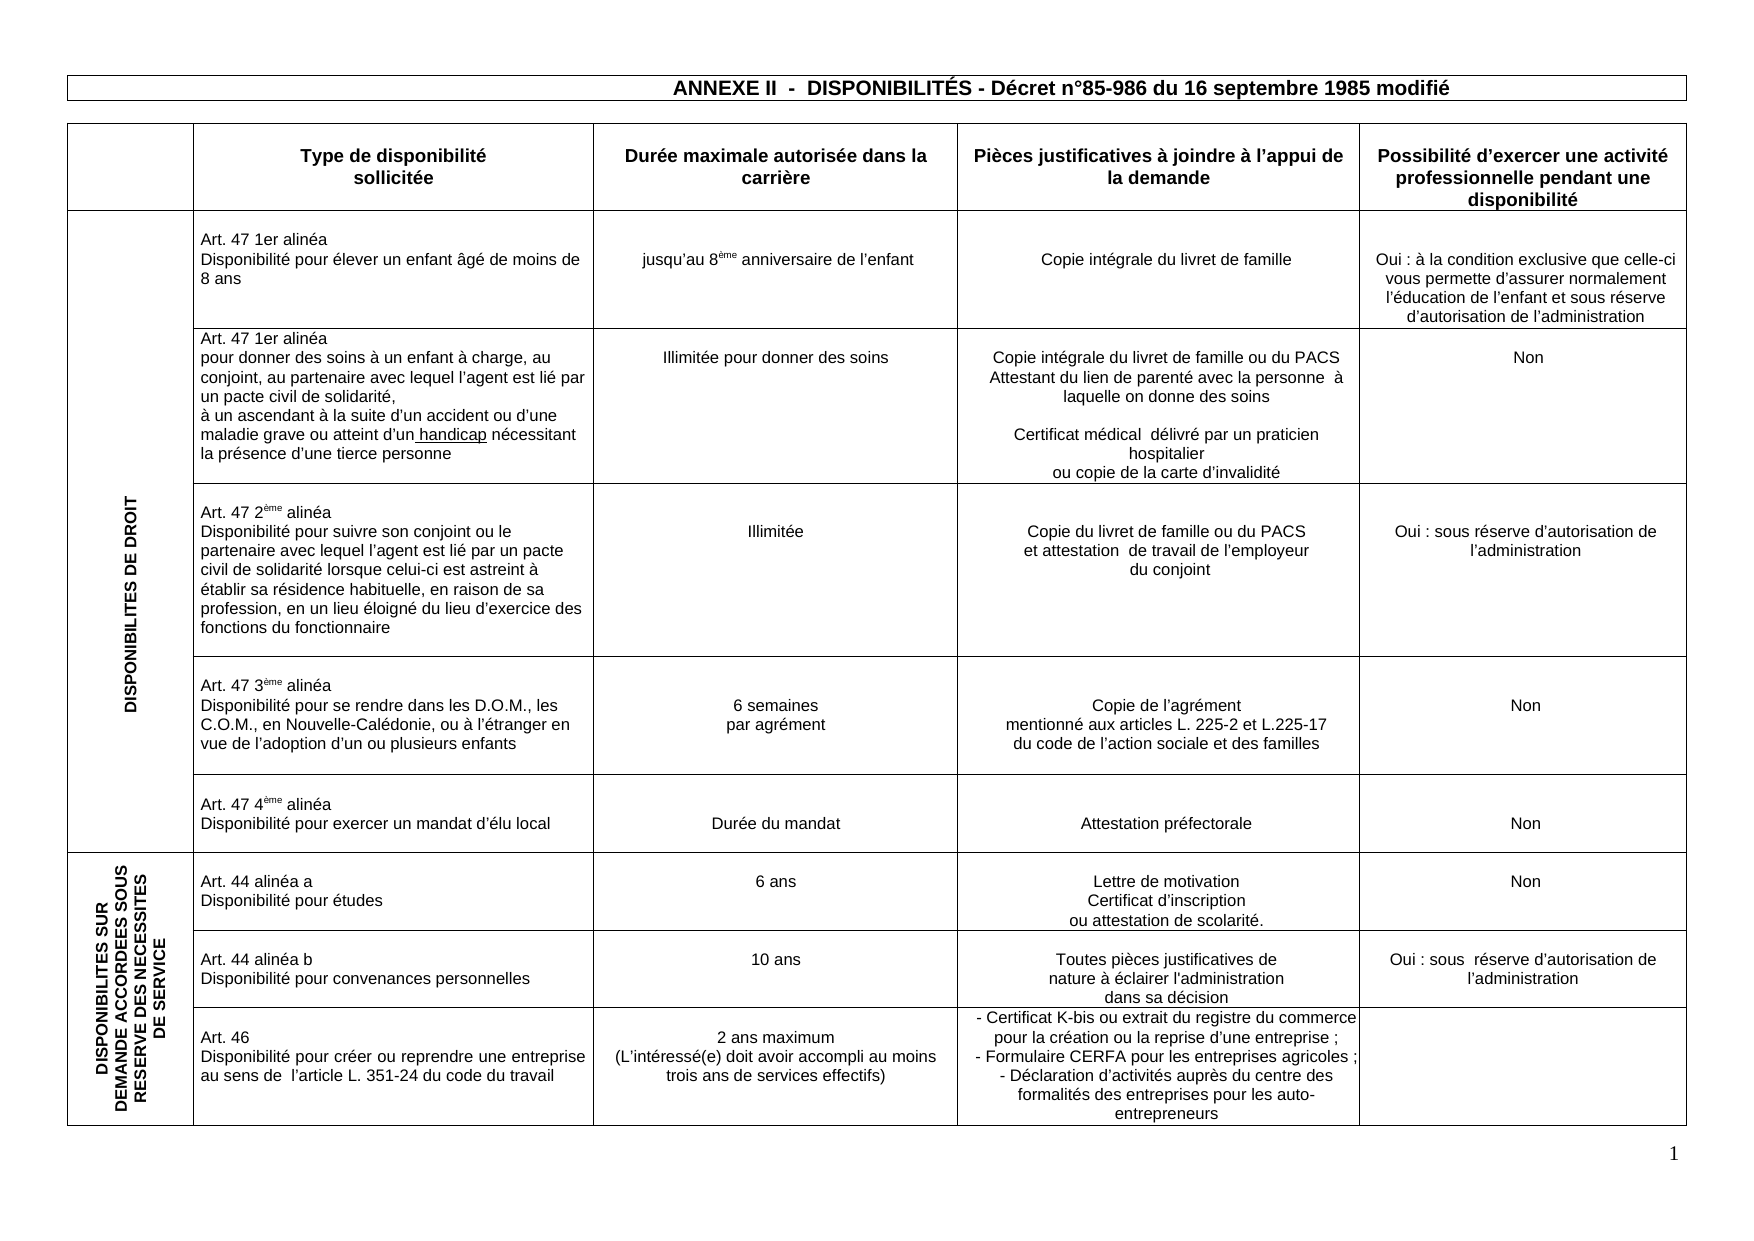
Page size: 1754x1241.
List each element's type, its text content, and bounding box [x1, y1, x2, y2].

table_cell Art. 44 alinéa b Disponibilité pour convenances personnelles [194, 931, 593, 1007]
table_cell Toutes pièces justificatives de nature à éclairer l'administration dans sa décision [958, 931, 1359, 1007]
table_cell DISPONIBILITES DE DROIT [68, 211, 193, 852]
table_cell Oui : sous réserve d’autorisation de l’administration [1360, 484, 1686, 656]
table_cell Copie du livret de famille ou du PACS et attestation de travail de l’employeur du conjoint [958, 484, 1359, 656]
table_cell Non [1360, 329, 1686, 482]
table_cell Copie intégrale du livret de famille ou du PACS Attestant du lien de parenté avec la personne à laquelle on donne des soins Certificat médical délivré par un praticien hospitalier ou copie de la carte d’invalidité [958, 329, 1359, 482]
table_cell Durée du mandat [594, 775, 957, 852]
table_cell Lettre de motivation Certificat d’inscription ou attestation de scolarité. [958, 853, 1359, 929]
table_cell Oui : sous réserve d’autorisation de l’administration [1360, 931, 1686, 1007]
table_cell Copie de l’agrément mentionné aux articles L. 225-2 et L.225-17 du code de l’action sociale et des familles [958, 657, 1359, 774]
table_cell DISPONIBILITES SUR DEMANDE ACCORDEES SOUS RESERVE DES NECESSITES DE SERVICE [68, 853, 193, 1125]
table_cell Art. 47 4ème alinéa Disponibilité pour exercer un mandat d’élu local [194, 775, 593, 852]
table_cell Non [1360, 657, 1686, 774]
table_cell Art. 46 Disponibilité pour créer ou reprendre une entreprise au sens de l’article L. 351-24 du code du travail [194, 1008, 593, 1125]
table_cell Illimitée pour donner des soins [594, 329, 957, 482]
table_header [68, 124, 193, 210]
table_header Pièces justificatives à joindre à l’appui de la demande [958, 124, 1359, 210]
table_cell Art. 44 alinéa a Disponibilité pour études [194, 853, 593, 929]
table_cell Non [1360, 775, 1686, 852]
table_cell Oui : à la condition exclusive que celle-ci vous permette d’assurer normalement l’éducation de l’enfant et sous réserve d’autorisation de l’administration [1360, 211, 1686, 328]
table_cell Non [1360, 853, 1686, 929]
table_cell 2 ans maximum (L’intéressé(e) doit avoir accompli au moins trois ans de services effectifs) [594, 1008, 957, 1125]
table_header Type de disponibilité sollicitée [194, 124, 593, 210]
table_cell Attestation préfectorale [958, 775, 1359, 852]
table_cell Copie intégrale du livret de famille [958, 211, 1359, 328]
table_cell - Certificat K-bis ou extrait du registre du commerce pour la création ou la reprise d’une entreprise ; - Formulaire CERFA pour les entreprises agricoles ; - Déclaration d’activités auprès du centre des formalités des entreprises pour les auto- entrepreneurs [958, 1008, 1359, 1125]
table_cell 6 ans [594, 853, 957, 929]
table_header Durée maximale autorisée dans la carrière [594, 124, 957, 210]
table_cell Art. 47 2ème alinéa Disponibilité pour suivre son conjoint ou le partenaire avec lequel l’agent est lié par un pacte civil de solidarité lorsque celui-ci est astreint à établir sa résidence habituelle, en raison de sa profession, en un lieu éloigné du lieu d’exercice des fonctions du fonctionnaire [194, 484, 593, 656]
table_cell 10 ans [594, 931, 957, 1007]
table_cell jusqu’au 8ème anniversaire de l’enfant [594, 211, 957, 328]
table_cell Illimitée [594, 484, 957, 656]
table_cell Art. 47 1er alinéa pour donner des soins à un enfant à charge, au conjoint, au partenaire avec lequel l’agent est lié par un pacte civil de solidarité, à un ascendant à la suite d’un accident ou d’une maladie grave ou atteint d’un handicap nécessitant la présence d’une tierce personne [194, 329, 593, 482]
table_header ANNEXE II - DISPONIBILITÉS - Décret n°85-986 du 16 septembre 1985 modifié [68, 76, 1686, 100]
table_cell Art. 47 3ème alinéa Disponibilité pour se rendre dans les D.O.M., les C.O.M., en Nouvelle-Calédonie, ou à l’étranger en vue de l’adoption d’un ou plusieurs enfants [194, 657, 593, 774]
table_cell 6 semaines par agrément [594, 657, 957, 774]
table_header Possibilité d’exercer une activité professionnelle pendant une disponibilité [1360, 124, 1686, 210]
table_cell [1360, 1008, 1686, 1125]
table_cell Art. 47 1er alinéa Disponibilité pour élever un enfant âgé de moins de 8 ans [194, 211, 593, 328]
